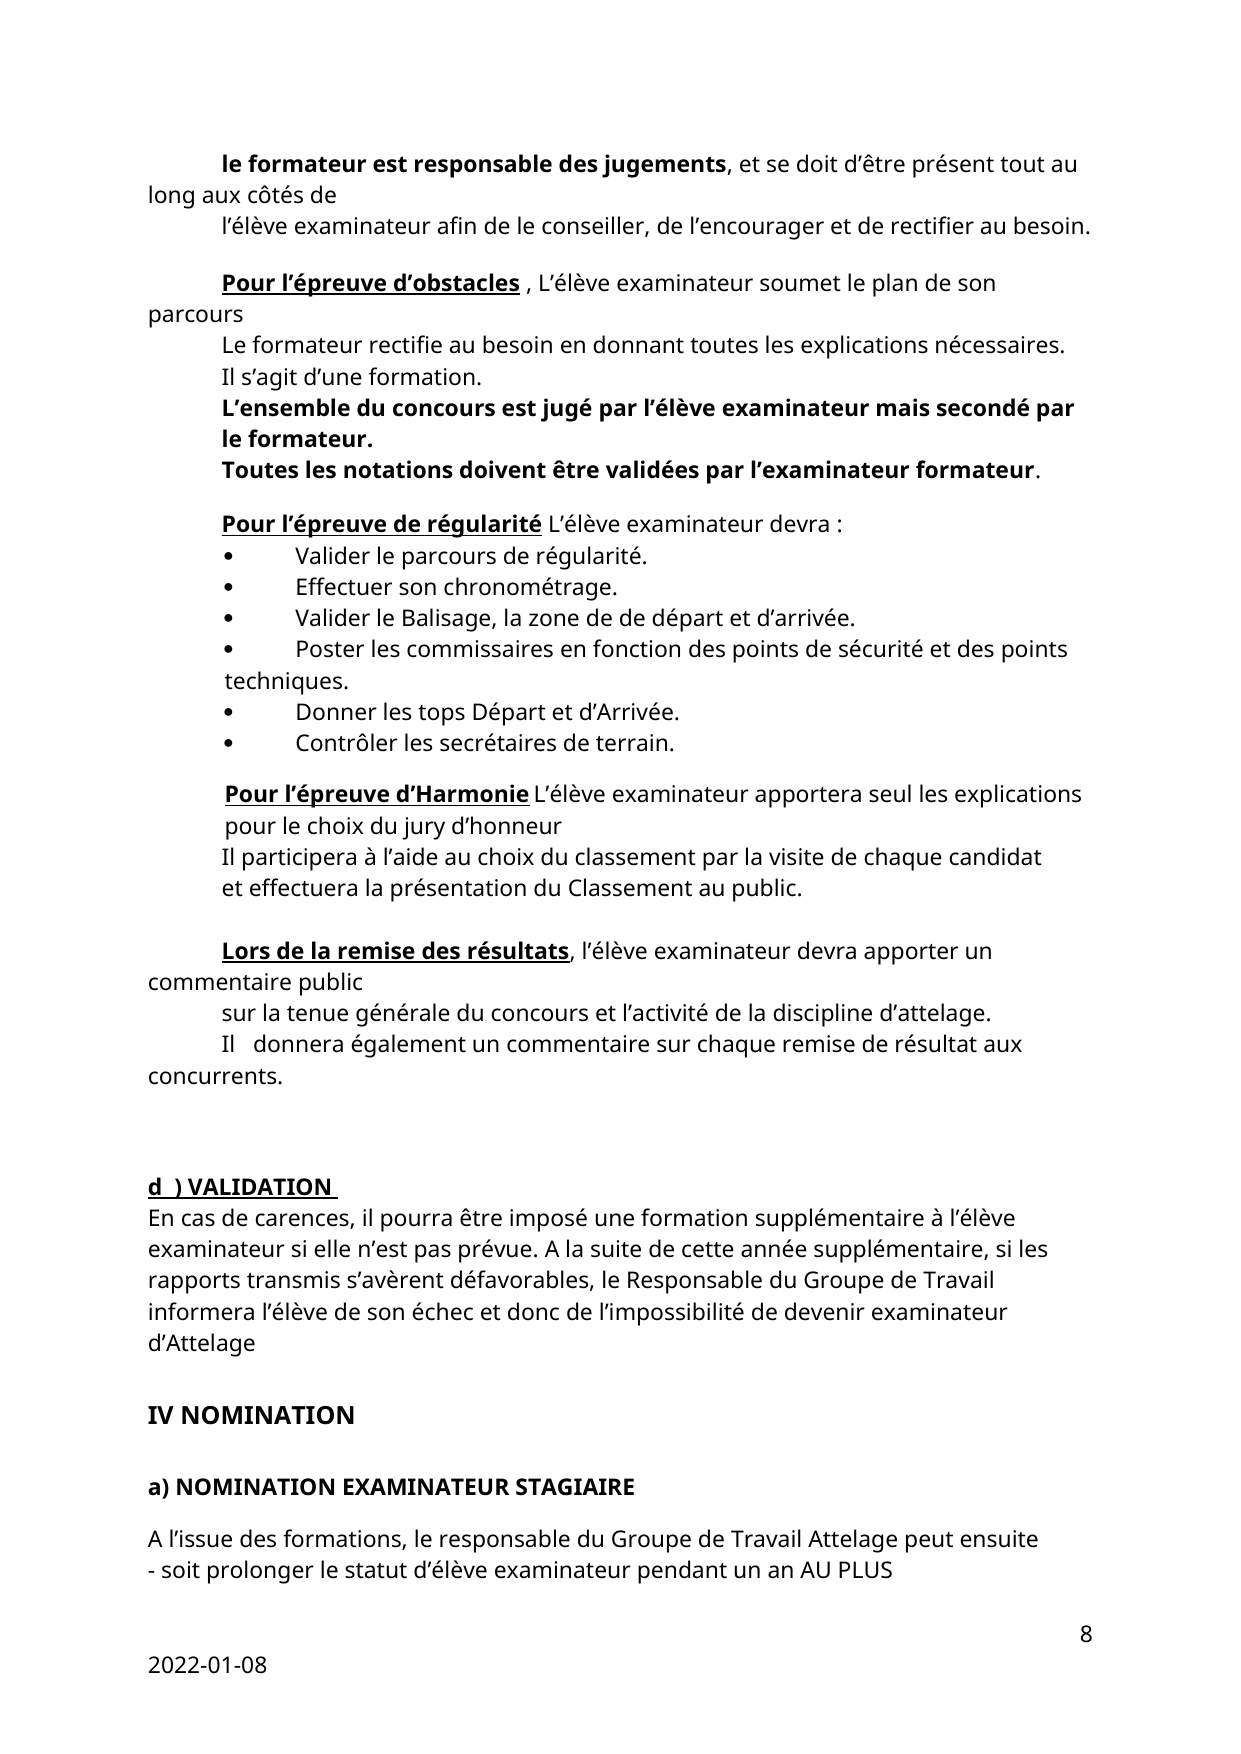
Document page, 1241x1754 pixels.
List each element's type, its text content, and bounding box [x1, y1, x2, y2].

list Valider le Balisage, la zone de de départ et d’arrivée. [224, 602, 1093, 633]
text Toutes les notations doivent être validées par l’examinateur formateur. [148, 454, 1093, 486]
text a) NOMINATION EXAMINATEUR STAGIAIRE [148, 1471, 1093, 1503]
list Effectuer son chronométrage. [224, 571, 1093, 602]
text et effectuera la présentation du Classement au public. [148, 872, 1093, 903]
list Valider le parcours de régularité. [224, 540, 1093, 571]
text sur la tenue générale du concours et l’activité de la discipline d’attelage. [148, 997, 1093, 1028]
text Pour l’épreuve d’Harmonie L’élève examinateur apportera seul les explications pour le choix du jury d’honneur [224, 778, 1093, 841]
text En cas de carences, il pourra être imposé une formation supplémentaire à l’élève examinateur si elle n’est pas prévue. A la suite de cette année supplémentaire, si les rapports transmis s’avèrent défavorables, le Responsable du Groupe de Travail informera l’élève de son échec et donc de l’impossibilité de devenir examinateur d’Attelage [148, 1202, 1093, 1358]
text A l’issue des formations, le responsable du Groupe de Travail Attelage peut ensuite [148, 1522, 1093, 1554]
text - soit prolonger le statut d’élève examinateur pendant un an AU PLUS [148, 1554, 1093, 1585]
text Lors de la remise des résultats, l’élève examinateur devra apporter un commentaire public [148, 934, 1093, 997]
text Pour l’épreuve de régularité L’élève examinateur devra : [148, 508, 1093, 540]
text Il s’agit d’une formation. [148, 361, 1093, 392]
list Donner les tops Départ et d’Arrivée. [224, 696, 1093, 727]
text d ) VALIDATION [148, 1170, 1093, 1202]
text l’élève examinateur afin de le conseiller, de l’encourager et de rectifier au besoin. [148, 210, 1093, 241]
text Le formateur rectifie au besoin en donnant toutes les explications nécessaires. [148, 329, 1093, 361]
text Il participera à l’aide au choix du classement par la visite de chaque candidat [148, 841, 1093, 872]
text IV NOMINATION [148, 1398, 1093, 1432]
text Pour l’épreuve d’obstacles , L’élève examinateur soumet le plan de son parcours [148, 267, 1093, 329]
text le formateur est responsable des jugements, et se doit d’être présent tout au long aux côtés de [148, 148, 1093, 210]
list Contrôler les secrétaires de terrain. [224, 727, 1093, 758]
text Il donnera également un commentaire sur chaque remise de résultat aux concurrents. [148, 1028, 1093, 1091]
text L’ensemble du concours est jugé par l’élève examinateur mais secondé par le formateur. [221, 392, 1093, 454]
list Poster les commissaires en fonction des points de sécurité et des points techniques. [224, 633, 1093, 696]
